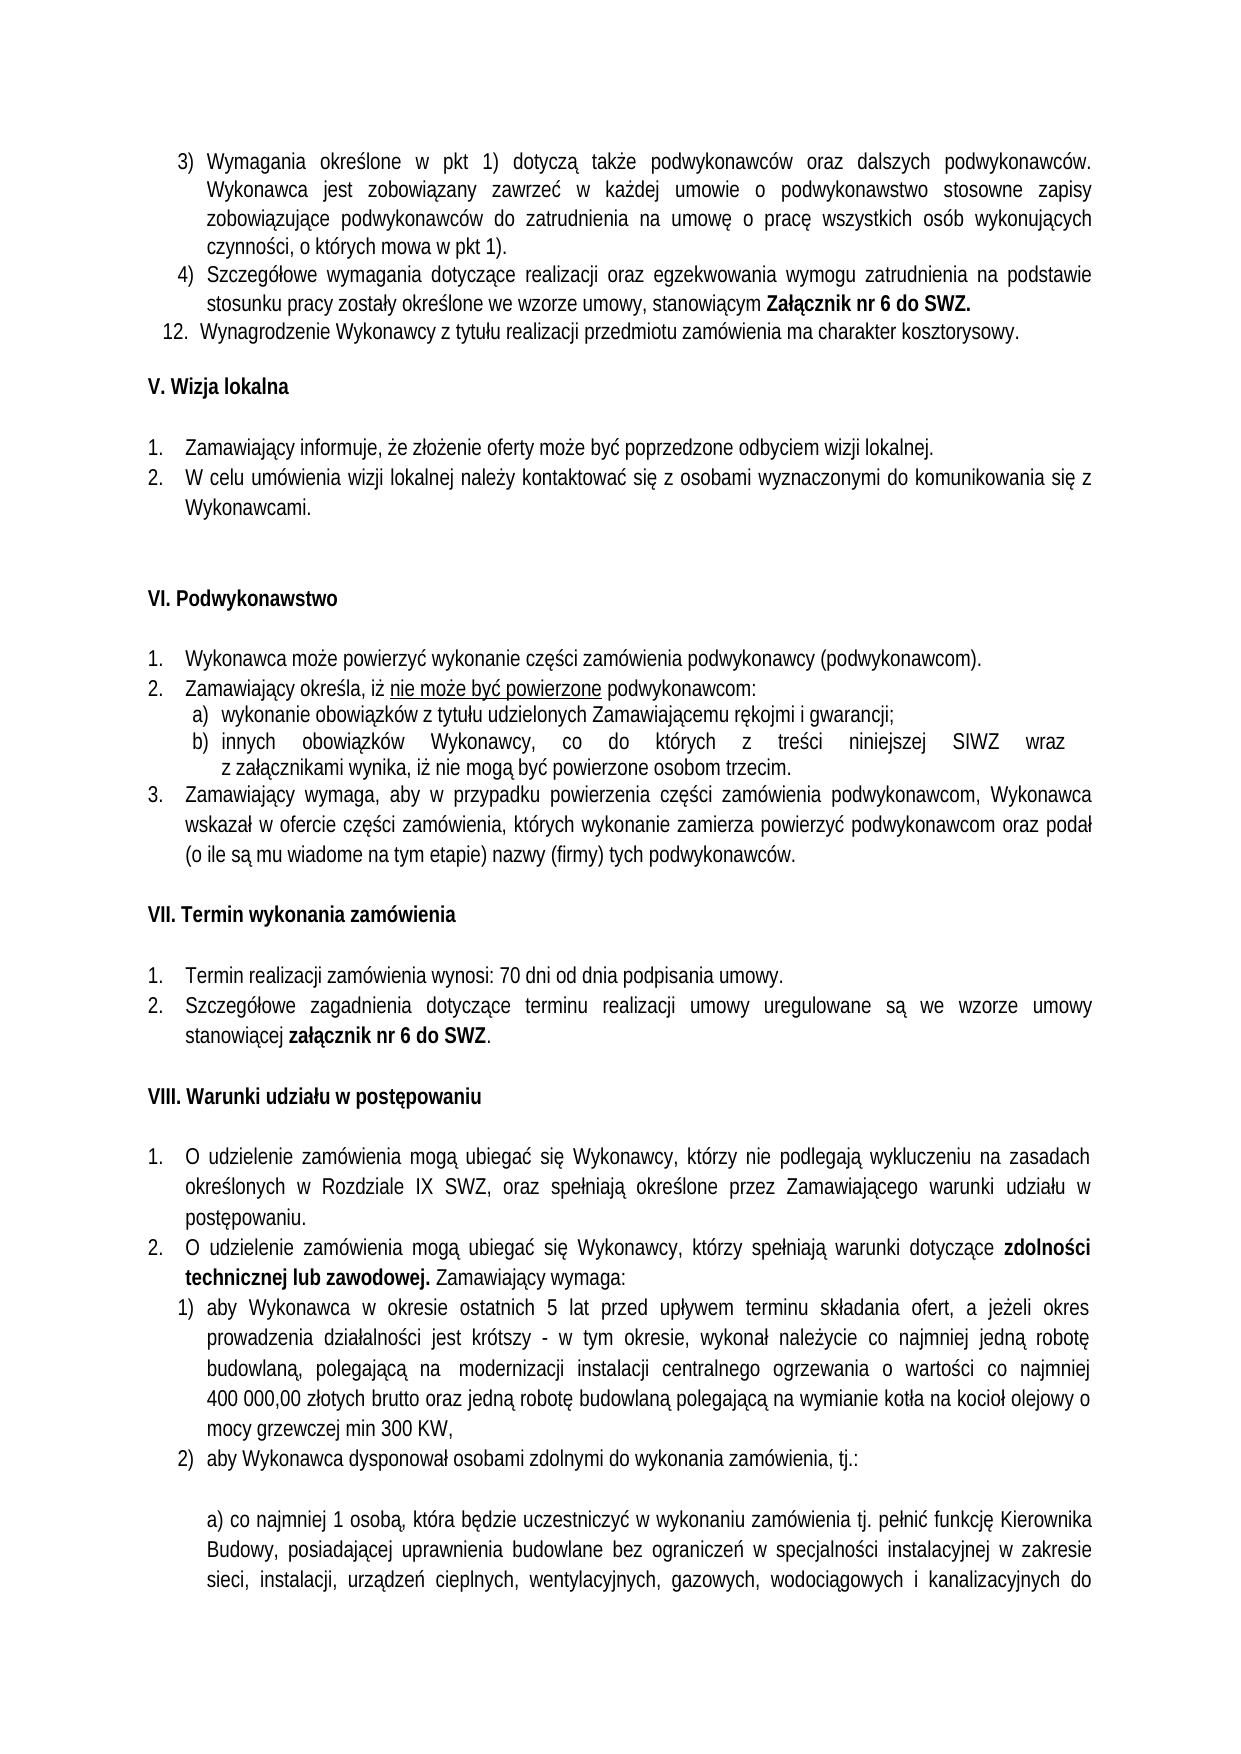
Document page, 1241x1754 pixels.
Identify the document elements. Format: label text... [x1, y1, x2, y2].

list wykonanie obowiązków z tytułu udzielonych Zamawiającemu rękojmi i gwarancji; [192, 701, 1093, 728]
list aby Wykonawca dysponował osobami zdolnymi do wykonania zamówienia, tj.: [177, 1445, 1091, 1471]
list Zamawiający określa, iż nie może być powierzone podwykonawcom: [148, 675, 1093, 701]
text VII. Termin wykonania zamówienia [148, 901, 1093, 928]
list Zamawiający informuje, że złożenie oferty może być poprzedzone odbyciem wizji lokalnej. [148, 433, 1093, 460]
list Termin realizacji zamówienia wynosi: 70 dni od dnia podpisania umowy. [148, 962, 1093, 988]
text VI. Podwykonawstwo [148, 584, 1093, 611]
list Szczegółowe wymagania dotyczące realizacji oraz egzekwowania wymogu zatrudnienia na podstawie stosunku pracy zostały określone we wzorze umowy, stanowiącym Załącznik nr 6 do SWZ. [177, 261, 1093, 316]
list innych obowiązków Wykonawcy, co do których z treści niniejszej SIWZ wraz z załącznikami wynika, iż nie mogą być powierzone osobom trzecim. [192, 728, 1093, 781]
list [207, 1506, 1093, 1592]
list Wykonawca może powierzyć wykonanie części zamówienia podwykonawcy (podwykonawcom). [148, 645, 1093, 671]
list Wymagania określone w pkt 1) dotyczą także podwykonawców oraz dalszych podwykonawców. Wykonawca jest zobowiązany zawrzeć w każdej umowie o podwykonawstwo stosowne zapisy zobowiązujące podwykonawców do zatrudnienia na umowę o pracę wszystkich osób wykonujących czynności, o których mowa w pkt 1). [177, 148, 1093, 259]
text V. Wizja lokalna [148, 373, 1093, 399]
list W celu umówienia wizji lokalnej należy kontaktować się z osobami wyznaczonymi do komunikowania się z Wykonawcami. [148, 464, 1093, 520]
list Wynagrodzenie Wykonawcy z tytułu realizacji przedmiotu zamówienia ma charakter kosztorysowy. [162, 318, 1093, 344]
list O udzielenie zamówienia mogą ubiegać się Wykonawcy, którzy nie podlegają wykluczeniu na zasadach określonych w Rozdziale IX SWZ, oraz spełniają określone przez Zamawiającego warunki udziału w postępowaniu. [148, 1143, 1091, 1230]
list Zamawiający wymaga, aby w przypadku powierzenia części zamówienia podwykonawcom, Wykonawca wskazał w ofercie części zamówienia, których wykonanie zamierza powierzyć podwykonawcom oraz podał (o ile są mu wiadome na tym etapie) nazwy (firmy) tych podwykonawców. [148, 781, 1093, 867]
list Szczegółowe zagadnienia dotyczące terminu realizacji umowy uregulowane są we wzorze umowy stanowiącej załącznik nr 6 do SWZ. [148, 992, 1093, 1048]
list aby Wykonawca w okresie ostatnich 5 lat przed upływem terminu składania ofert, a jeżeli okres prowadzenia działalności jest krótszy - w tym okresie, wykonał należycie co najmniej jedną robotę budowlaną, polegającą na modernizacji instalacji centralnego ogrzewania o wartości co najmniej 400 000,00 złotych brutto oraz jedną robotę budowlaną polegającą na wymianie kotła na kocioł olejowy o mocy grzewczej min 300 KW, [177, 1294, 1091, 1441]
text VIII. Warunki udziału w postępowaniu [148, 1083, 1093, 1109]
list O udzielenie zamówienia mogą ubiegać się Wykonawcy, którzy spełniają warunki dotyczące zdolności technicznej lub zawodowej. Zamawiający wymaga: [148, 1234, 1091, 1290]
